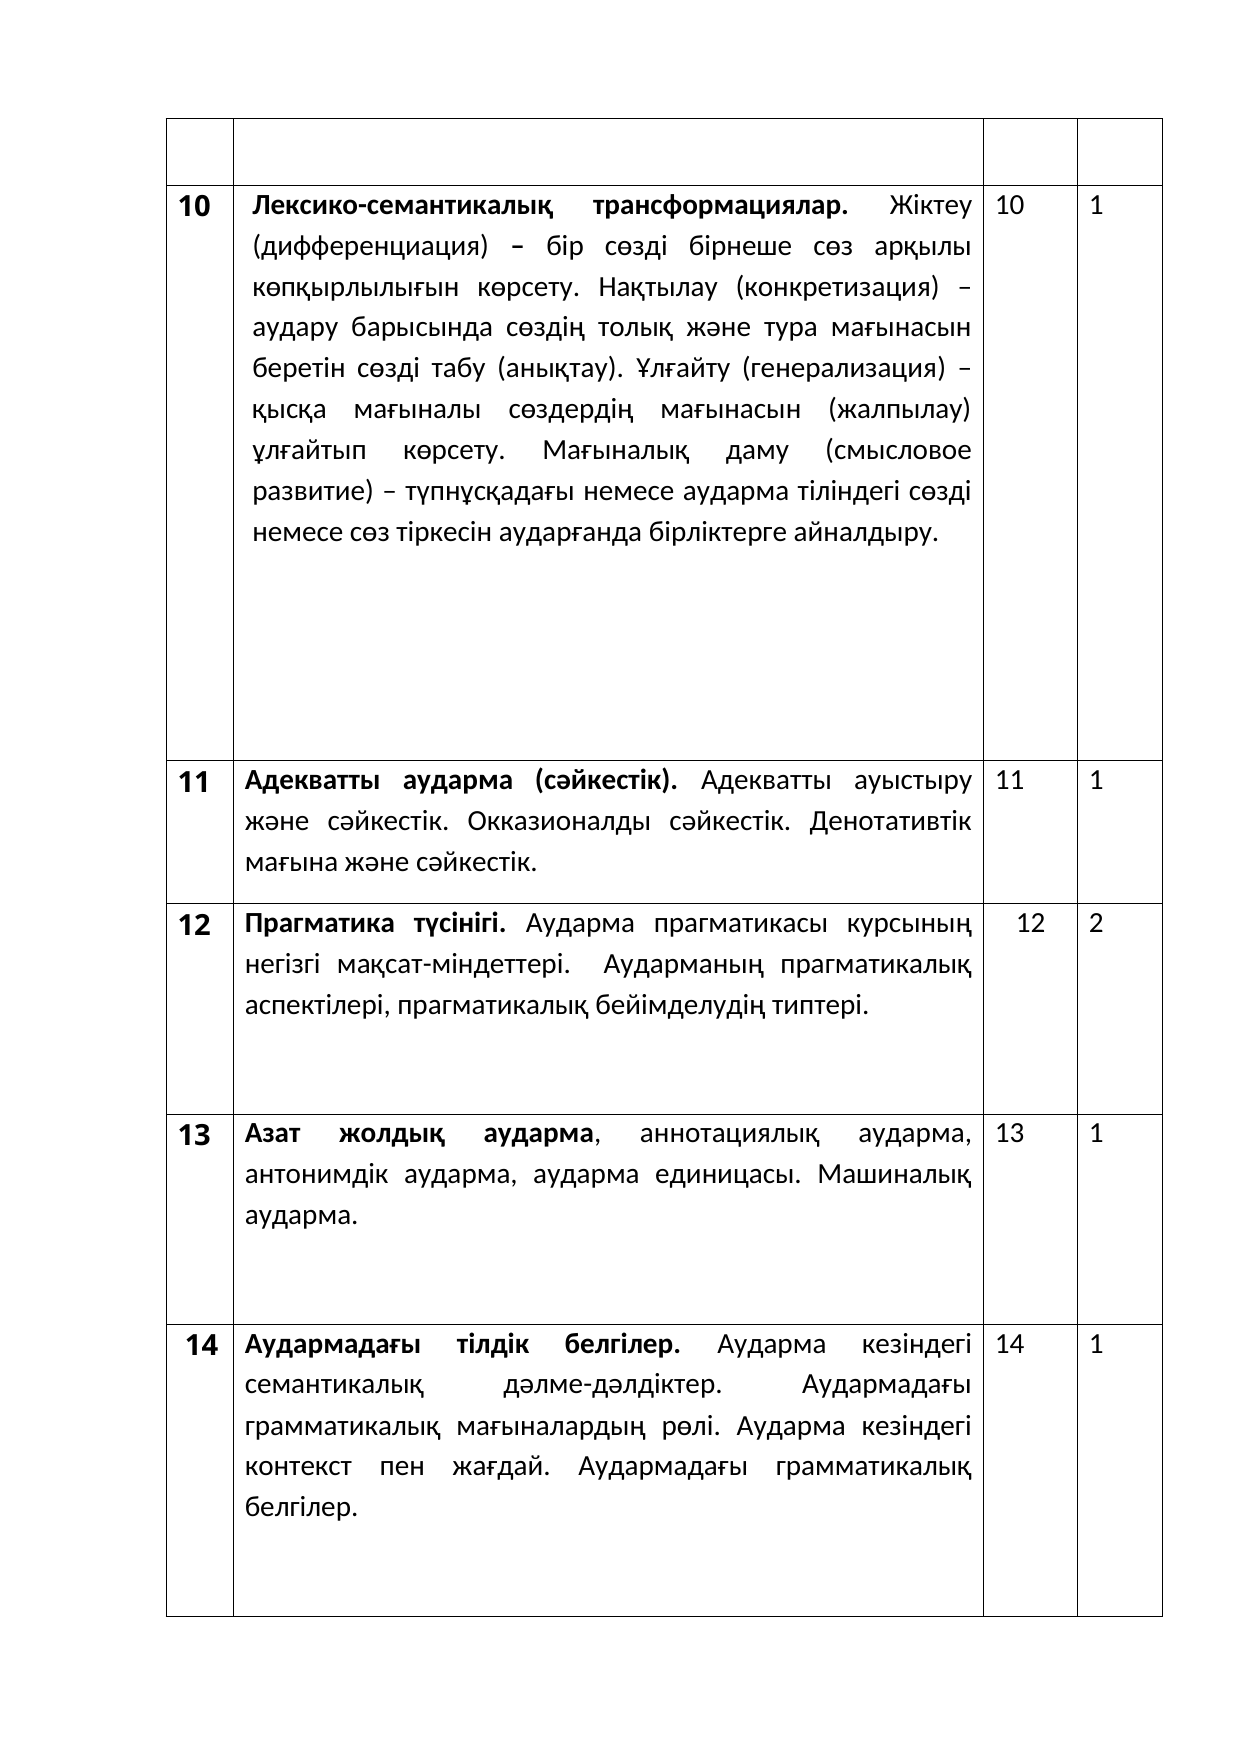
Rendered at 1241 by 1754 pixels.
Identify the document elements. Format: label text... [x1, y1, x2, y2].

table_cell Лексико-семантикалық трансформациялар. Жіктеу (дифференциация) – бір сөзді бірнеше сөз арқылы көпқырлылығын көрсету. Нақтылау (конкретизация) – аудару барысында сөздің толық және тура мағынасын беретін сөзді табу (анықтау). Ұлғайту (генерализация) – қысқа мағыналы сөздердің мағынасын (жалпылау) ұлғайтып көрсету. Мағыналық даму (смысловое развитие) – түпнұсқадағы немесе аударма тіліндегі сөзді немесе сөз тіркесін аударғанда бірліктерге айналдыру. [234, 186, 983, 760]
table_cell Аудармадағы тілдік белгілер. Аударма кезіндегі семантикалық дәлме-дәлдіктер. Аудармадағы грамматикалық мағыналардың рөлі. Аударма кезіндегі контекст пен жағдай. Аудармадағы грамматикалық белгілер. [234, 1325, 983, 1616]
table_cell 13 [167, 1115, 233, 1324]
table_cell 9 [984, 119, 1077, 185]
table_cell 10 [984, 186, 1077, 760]
table_cell Прагматика түсінігі. Аударма прагматикасы курсының негізгі мақсат-міндеттері. Аударманың прагматикалық аспектілері, прагматикалық бейімделудің типтері. [234, 904, 983, 1113]
table_cell 14 [167, 1325, 233, 1616]
table_cell 12 [984, 904, 1077, 1113]
table_cell 13 [984, 1115, 1077, 1324]
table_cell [234, 119, 983, 185]
table_cell 14 [984, 1325, 1077, 1616]
table_cell 1 [1078, 761, 1162, 903]
table_cell 1 [1078, 186, 1162, 760]
table_cell 1 [1078, 1325, 1162, 1616]
table_cell 12 [167, 904, 233, 1113]
table_cell 1 [1078, 1115, 1162, 1324]
table_cell 2 [1078, 904, 1162, 1113]
table_cell Азат жолдық аударма, аннотациялық аударма, антонимдік аударма, аударма единицасы. Машиналық аударма. [234, 1115, 983, 1324]
table_cell 1 [1078, 119, 1162, 185]
table_cell 11 [167, 761, 233, 903]
table_cell Адекватты аударма (сәйкестік). Адекватты ауыстыру және сәйкестік. Окказионалды сәйкестік. Денотативтік мағына және сәйкестік. [234, 761, 983, 903]
table_cell 9 [167, 119, 233, 185]
table_cell 11 [984, 761, 1077, 903]
table_cell 10 [167, 186, 233, 760]
